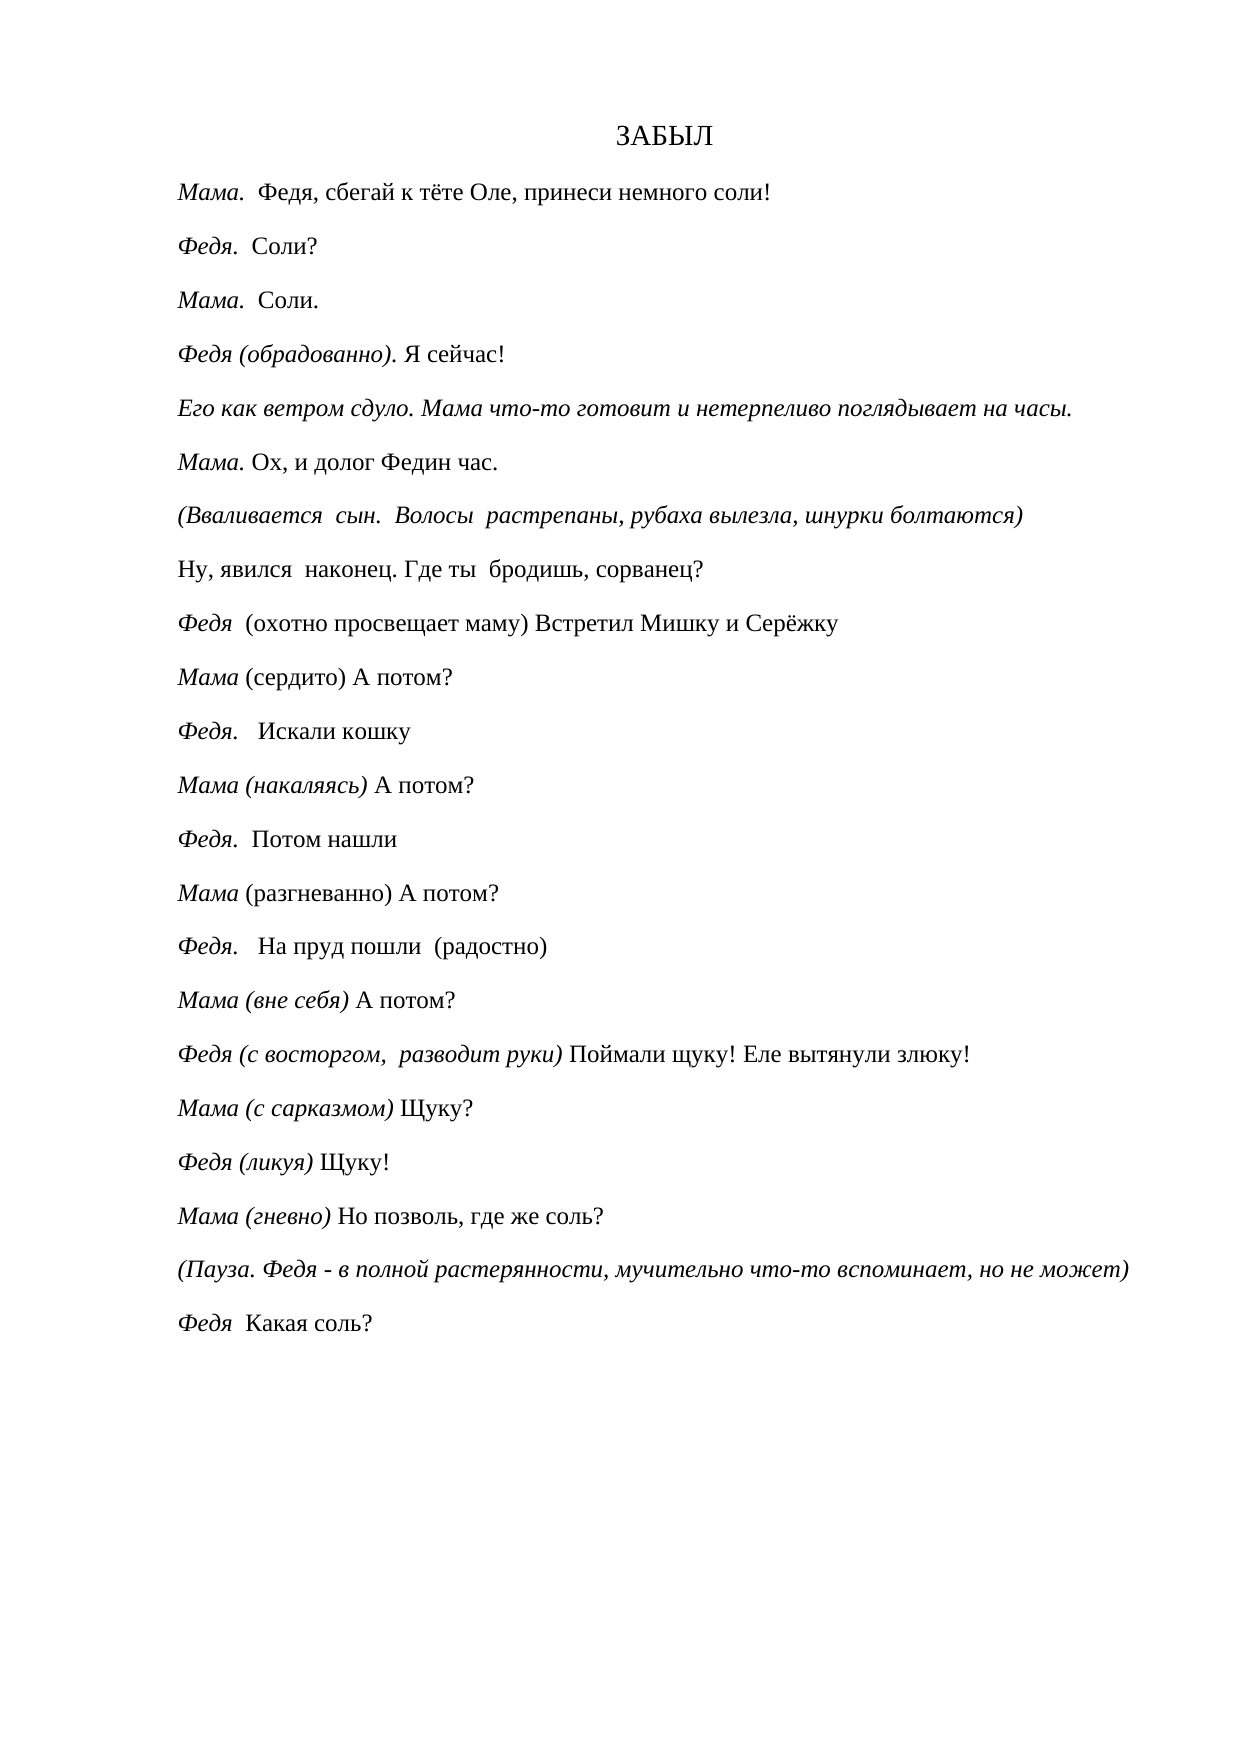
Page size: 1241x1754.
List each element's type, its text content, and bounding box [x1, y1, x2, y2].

text Федя. На пруд пошли (радостно) [177, 931, 1152, 960]
text Федя (ликуя) Щуку! [177, 1147, 1152, 1176]
text Федя Какая соль? [177, 1308, 1152, 1337]
text Мама (разгневанно) А потом? [177, 878, 1152, 906]
text Мама (гневно) Но позволь, где же соль? [177, 1201, 1152, 1229]
text Федя. Потом нашли [177, 824, 1152, 852]
text ЗАБЫЛ [177, 118, 1152, 152]
text Мама (накаляясь) А потом? [177, 770, 1152, 799]
text Мама (вне себя) А потом? [177, 985, 1152, 1014]
text Федя (с восторгом, разводит руки) Поймали щуку! Еле вытянули злюку! [177, 1039, 1152, 1068]
text Федя. Искали кошку [177, 716, 1152, 745]
text Ну, явился наконец. Где ты бродишь, сорванец? [177, 554, 1152, 583]
text Федя (охотно просвещает маму) Встретил Мишку и Серёжку [177, 608, 1152, 637]
text Мама. Ох, и долог Федин час. [177, 447, 1152, 476]
text Федя (обрадованно). Я сейчас! [177, 339, 1152, 368]
text (Пауза. Федя - в полной растерянности, мучительно что-то вспоминает, но не может) [177, 1254, 1152, 1283]
text Федя. Соли? [177, 231, 1152, 260]
text (Вваливается сын. Волосы растрепаны, рубаха вылезла, шнурки болтаются) [177, 501, 1152, 529]
text Мама. Соли. [177, 285, 1152, 314]
text Мама. Федя, сбегай к тёте Оле, принеси немного соли! [177, 177, 1152, 206]
text Его как ветром сдуло. Мама что-то готовит и нетерпеливо поглядывает на часы. [177, 393, 1152, 422]
text Мама (с сарказмом) Щуку? [177, 1093, 1152, 1122]
text Мама (сердито) А потом? [177, 662, 1152, 691]
